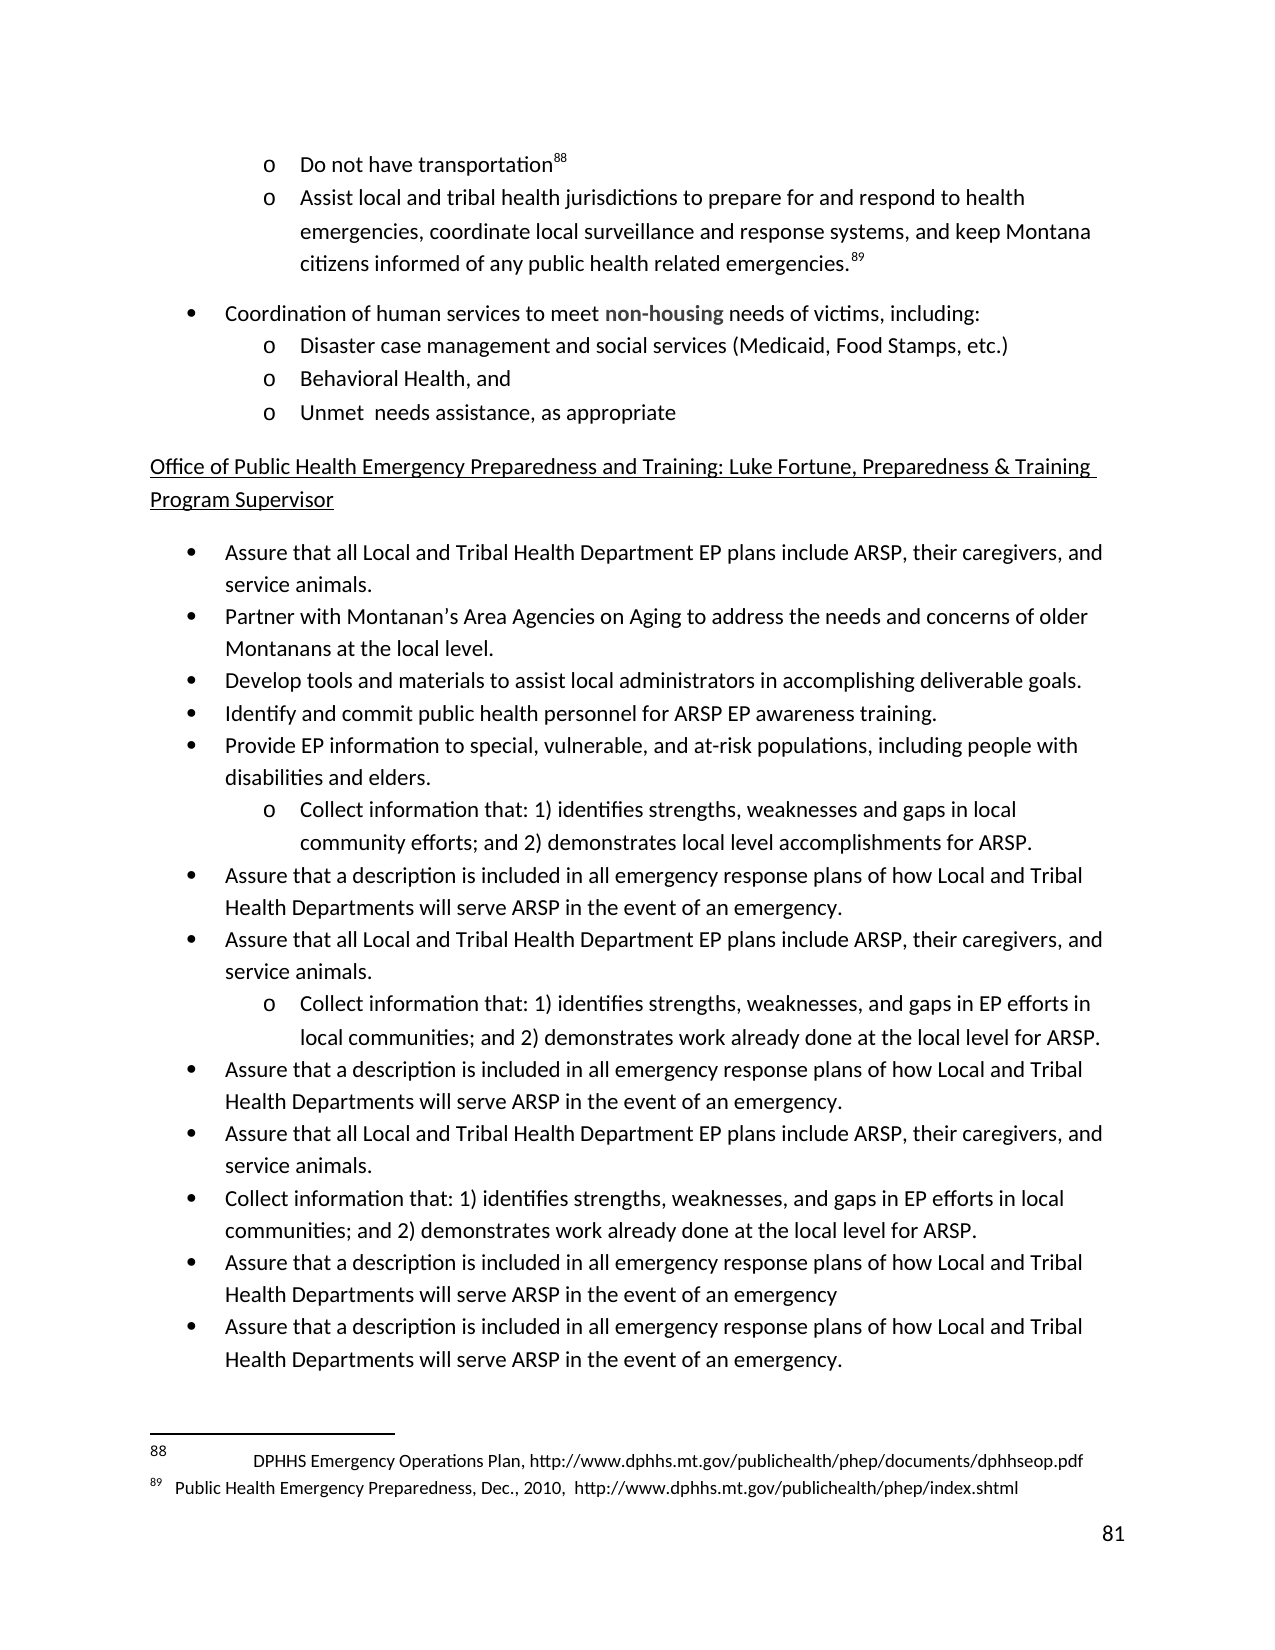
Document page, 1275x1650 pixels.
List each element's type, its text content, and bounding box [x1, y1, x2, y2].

list Partner with Montanan’s Area Agencies on Aging to address the needs and concerns of older Montanans at the local level. [187, 602, 1125, 662]
list Do not have transportation [262, 150, 1125, 179]
list Collect information that: 1) identifies strengths, weaknesses, and gaps in EP efforts in local communities; and 2) demonstrates work already done at the local level for ARSP. [187, 1184, 1125, 1244]
text Office of Public Health Emergency Preparedness and Training: Luke Fortune, Preparedness & Training Program Supervisor [150, 452, 1125, 513]
list Unmet needs assistance, as appropriate [262, 398, 1125, 427]
list Coordination of human services to meet non-housing needs of victims, including: [187, 299, 1125, 327]
list Assure that a description is included in all emergency response plans of how Local and Tribal Health Departments will serve ARSP in the event of an emergency. [187, 1312, 1125, 1373]
list Provide EP information to special, vulnerable, and at-risk populations, including people with disabilities and elders. [187, 731, 1125, 791]
list Assure that a description is included in all emergency response plans of how Local and Tribal Health Departments will serve ARSP in the event of an emergency. [187, 861, 1125, 921]
list Assure that a description is included in all emergency response plans of how Local and Tribal Health Departments will serve ARSP in the event of an emergency. [187, 1055, 1125, 1115]
list Assure that all Local and Tribal Health Department EP plans include ARSP, their caregivers, and service animals. [187, 1119, 1125, 1179]
list Assist local and tribal health jurisdictions to prepare for and respond to health emergencies, coordinate local surveillance and response systems, and keep Montana citizens informed of any public health related emergencies. [262, 183, 1125, 277]
list Assure that a description is included in all emergency response plans of how Local and Tribal Health Departments will serve ARSP in the event of an emergency [187, 1248, 1125, 1308]
list Assure that all Local and Tribal Health Department EP plans include ARSP, their caregivers, and service animals. [187, 925, 1125, 985]
list Disaster case management and social services (Medicaid, Food Stamps, etc.) [262, 331, 1125, 360]
list Behavioral Health, and [262, 364, 1125, 394]
list Identify and commit public health personnel for ARSP EP awareness training. [187, 699, 1125, 727]
list Assure that all Local and Tribal Health Department EP plans include ARSP, their caregivers, and service animals. [187, 538, 1125, 598]
list Collect information that: 1) identifies strengths, weaknesses, and gaps in EP efforts in local communities; and 2) demonstrates work already done at the local level for ARSP. [262, 989, 1125, 1051]
list Develop tools and materials to assist local administrators in accomplishing deliverable goals. [187, 666, 1125, 694]
list Collect information that: 1) identifies strengths, weaknesses and gaps in local community efforts; and 2) demonstrates local level accomplishments for ARSP. [262, 795, 1125, 857]
